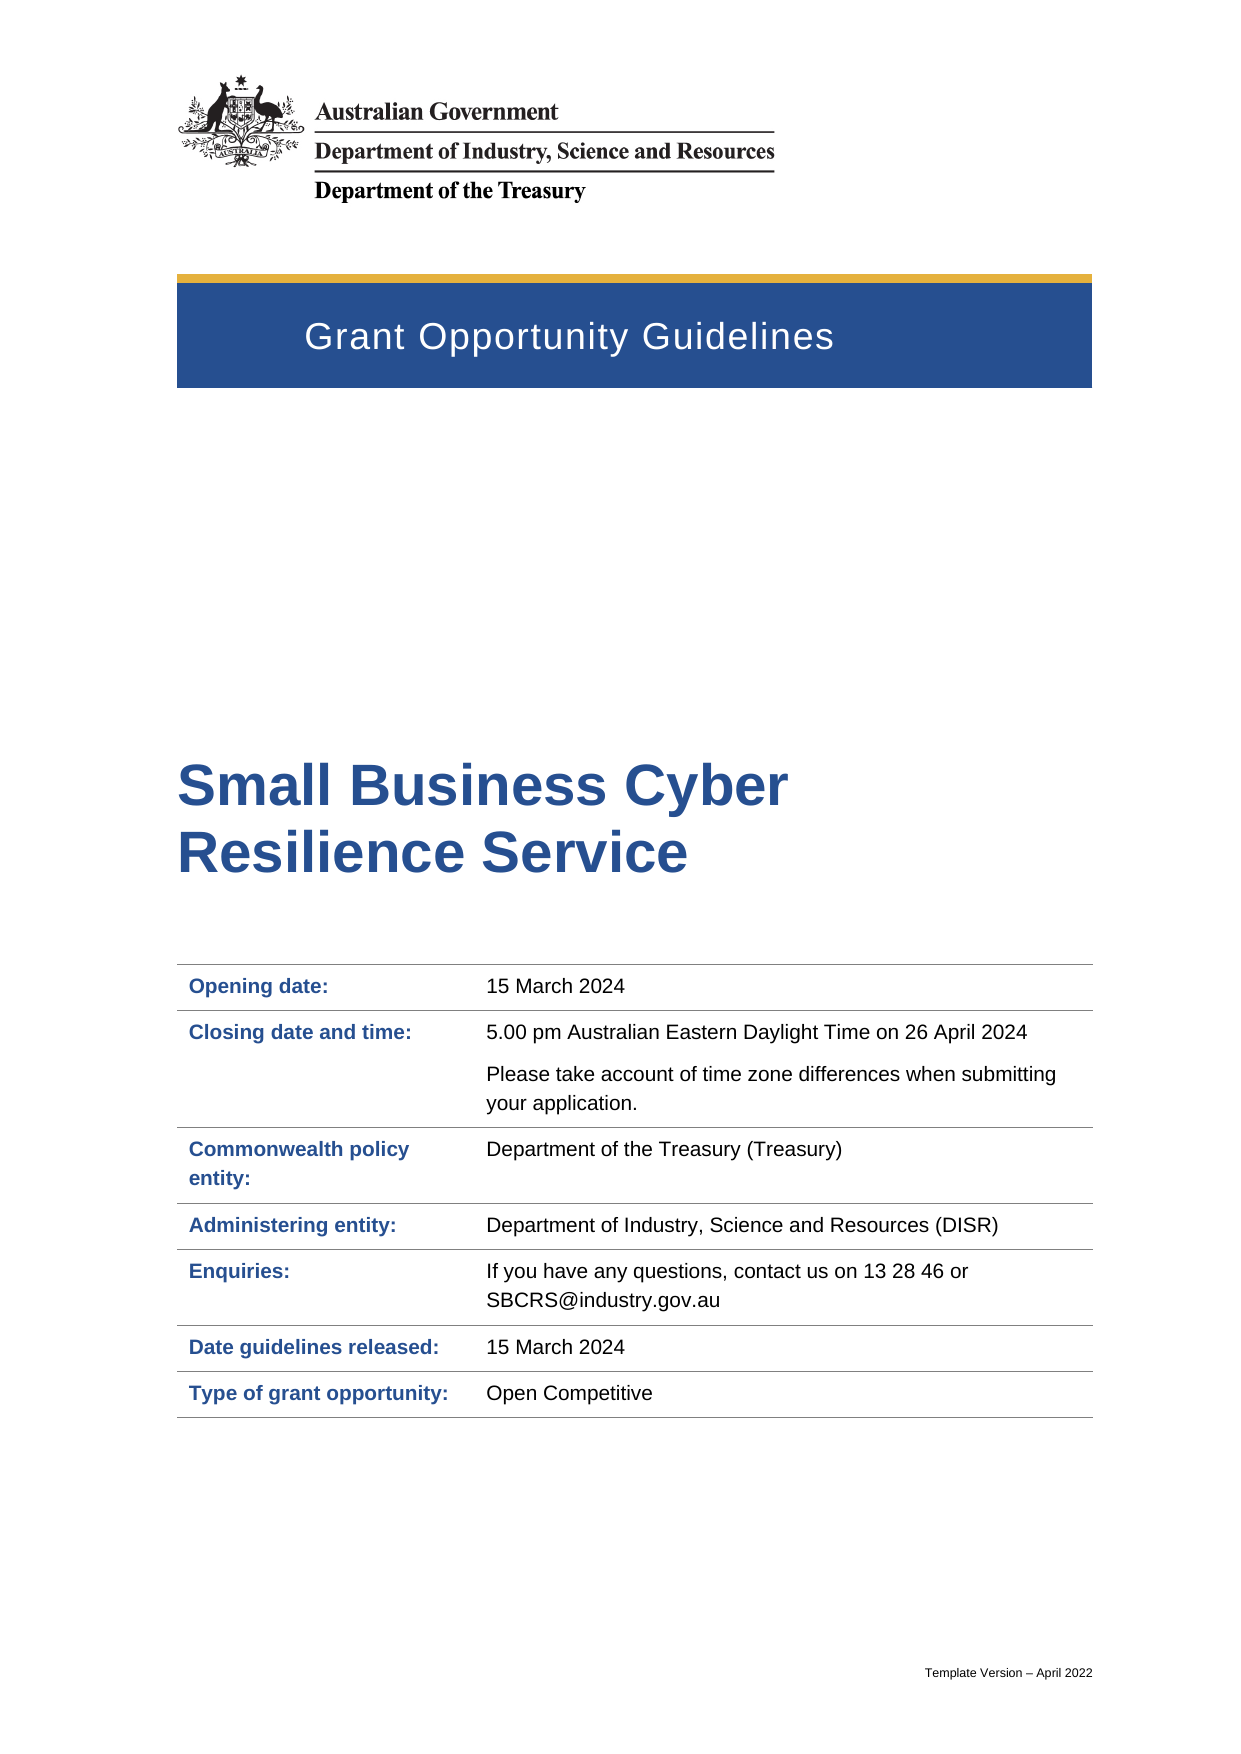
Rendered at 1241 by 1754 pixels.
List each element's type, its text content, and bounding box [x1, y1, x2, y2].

table_header 15 March 2024 [475, 965, 1093, 1010]
table_cell Department of the Treasury (Treasury) [475, 1128, 1093, 1203]
table_cell Commonwealth policy entity: [177, 1128, 475, 1203]
table_cell 5.00 pm Australian Eastern Daylight Time on 26 April 2024 Please take account of time zone differences when submitting your application. [475, 1011, 1093, 1127]
table_cell Closing date and time: [177, 1011, 475, 1127]
table_cell Enquiries: [177, 1250, 475, 1324]
table_cell Administering entity: [177, 1204, 475, 1249]
table_cell Open Competitive [475, 1372, 1093, 1417]
table_cell 15 March 2024 [475, 1326, 1093, 1371]
table_cell Department of Industry, Science and Resources (DISR) [475, 1204, 1093, 1249]
table_cell If you have any questions, contact us on 13 28 46 or SBCRS@industry.gov.au [475, 1250, 1093, 1324]
table_header Opening date: [177, 965, 475, 1010]
table_cell Date guidelines released: [177, 1326, 475, 1371]
subtitle Small Business Cyber Resilience Service [177, 750, 1092, 884]
table_cell Type of grant opportunity: [177, 1372, 475, 1417]
picture [177, 73, 851, 246]
